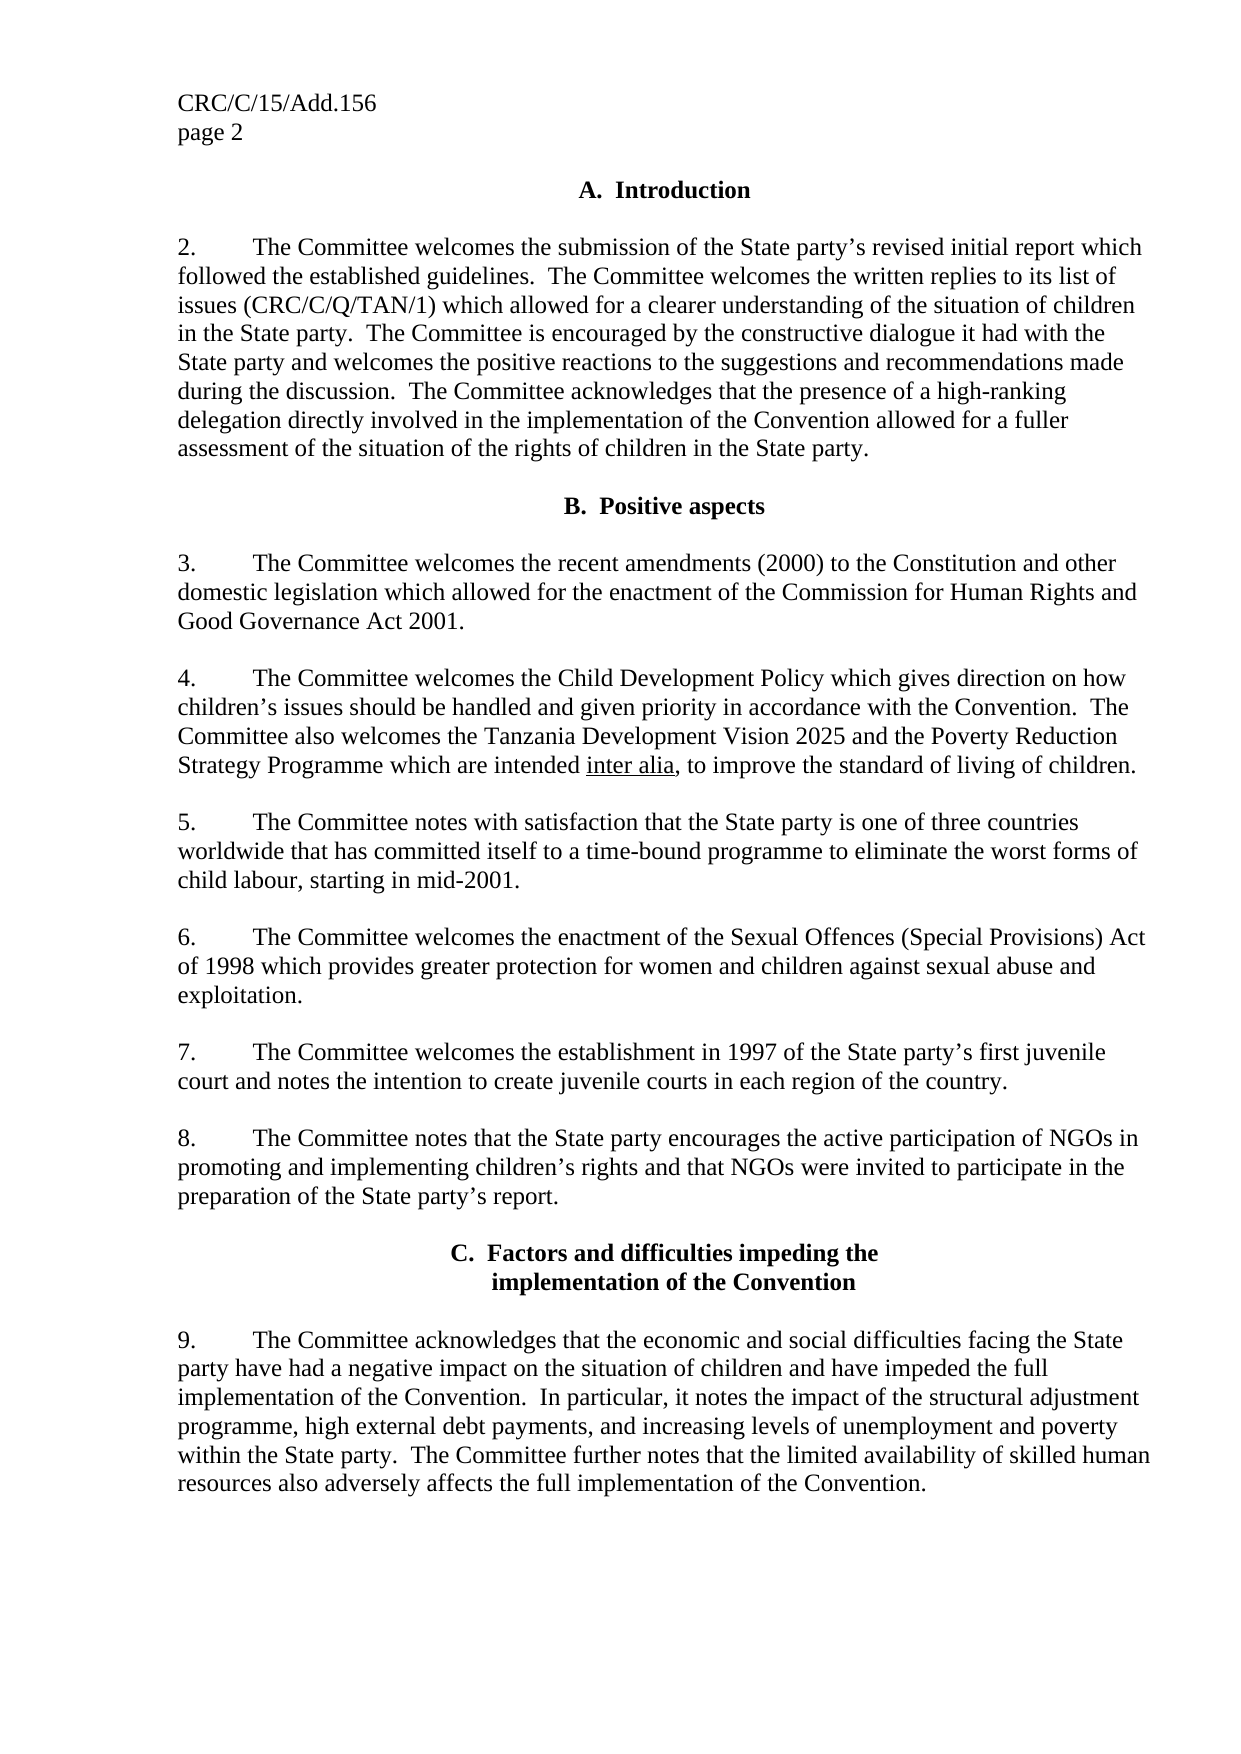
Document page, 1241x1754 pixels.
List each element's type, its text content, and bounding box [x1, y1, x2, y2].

text 5. The Committee notes with satisfaction that the State party is one of three countries worldwide that has committed itself to a time-bound programme to eliminate the worst forms of child labour, starting in mid-2001. [177, 807, 1152, 893]
text 4. The Committee welcomes the Child Development Policy which gives direction on how children’s issues should be handled and given priority in accordance with the Convention. The Committee also welcomes the Tanzania Development Vision 2025 and the Poverty Reduction Strategy Programme which are intended inter alia, to improve the standard of living of children. [177, 663, 1152, 778]
subtitle A. Introduction [177, 175, 1152, 203]
text 7. The Committee welcomes the establishment in 1997 of the State party’s first juvenile court and notes the intention to create juvenile courts in each region of the country. [177, 1037, 1152, 1095]
text 9. The Committee acknowledges that the economic and social difficulties facing the State party have had a negative impact on the situation of children and have impeded the full implementation of the Convention. In particular, it notes the impact of the structural adjustment programme, high external debt payments, and increasing levels of unemployment and poverty within the State party. The Committee further notes that the limited availability of skilled human resources also adversely affects the full implementation of the Convention. [177, 1325, 1152, 1497]
subtitle C. Factors and difficulties impeding the [177, 1238, 1152, 1267]
subtitle B. Positive aspects [177, 491, 1152, 520]
subtitle implementation of the Convention [177, 1267, 1152, 1296]
text 3. The Committee welcomes the recent amendments (2000) to the Constitution and other domestic legislation which allowed for the enactment of the Commission for Human Rights and Good Governance Act 2001. [177, 548, 1152, 635]
text 6. The Committee welcomes the enactment of the Sexual Offences (Special Provisions) Act of 1998 which provides greater protection for women and children against sexual abuse and exploitation. [177, 922, 1152, 1008]
text 2. The Committee welcomes the submission of the State party’s revised initial report which followed the established guidelines. The Committee welcomes the written replies to its list of issues (CRC/C/Q/TAN/1) which allowed for a clearer understanding of the situation of children in the State party. The Committee is encouraged by the constructive dialogue it had with the State party and welcomes the positive reactions to the suggestions and recommendations made during the discussion. The Committee acknowledges that the presence of a high-ranking delegation directly involved in the implementation of the Convention allowed for a fuller assessment of the situation of the rights of children in the State party. [177, 232, 1152, 462]
text 8. The Committee notes that the State party encourages the active participation of NGOs in promoting and implementing children’s rights and that NGOs were invited to participate in the preparation of the State party’s report. [177, 1123, 1152, 1210]
